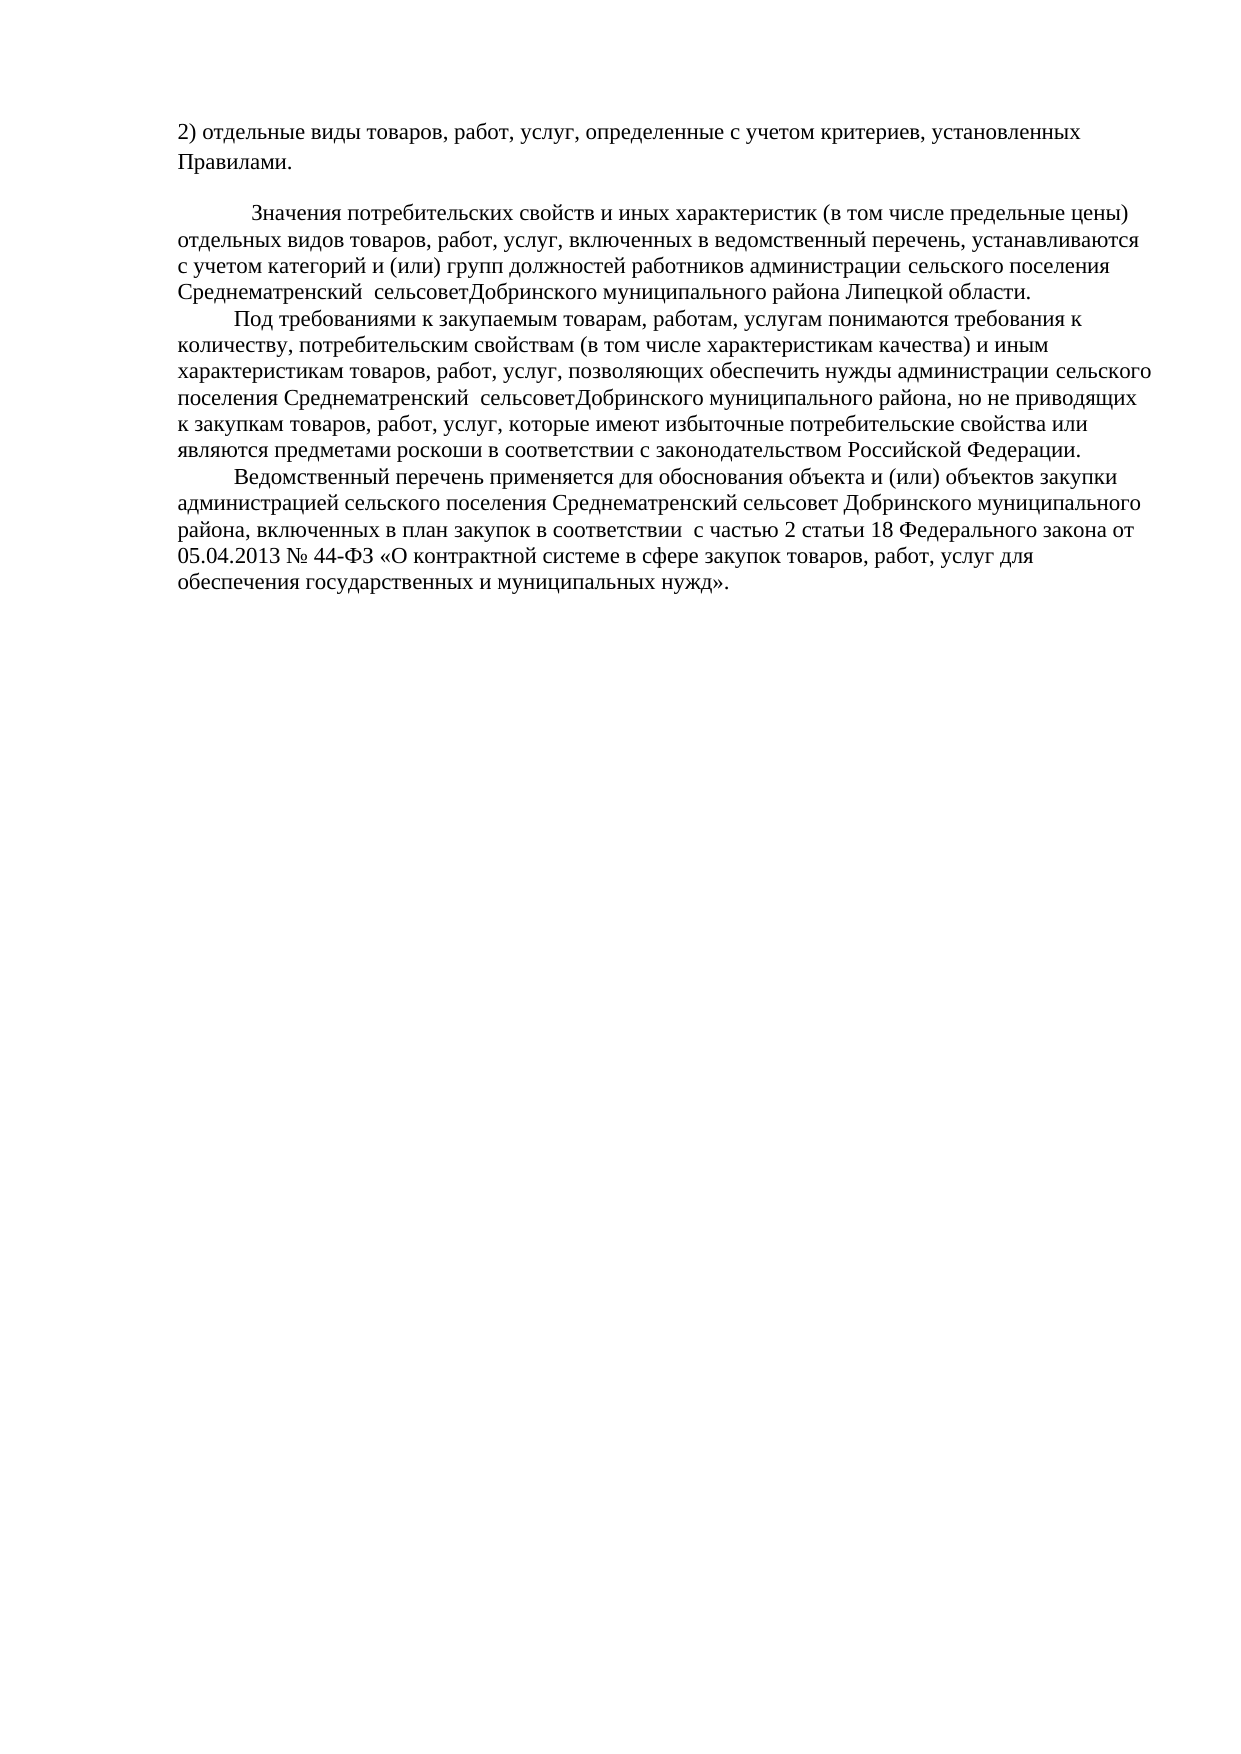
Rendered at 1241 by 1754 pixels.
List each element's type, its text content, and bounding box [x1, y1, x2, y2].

text 2) отдельные виды товаров, работ, услуг, определенные с учетом критериев, установленных Правилами. [177, 118, 1152, 175]
text Под требованиями к закупаемым товарам, работам, услугам понимаются требования к количеству, потребительским свойствам (в том числе характеристикам качества) и иным характеристикам товаров, работ, услуг, позволяющих обеспечить нужды администрации сельского поселения Среднематренский сельсоветДобринского муниципального района, но не приводящих к закупкам товаров, работ, услуг, которые имеют избыточные потребительские свойства или являются предметами роскоши в соответствии с законодательством Российской Федерации. [177, 305, 1152, 463]
text Ведомственный перечень применяется для обоснования объекта и (или) объектов закупки администрацией сельского поселения Среднематренский сельсовет Добринского муниципального района, включенных в план закупок в соответствии с частью 2 статьи 18 Федерального закона от 05.04.2013 № 44-ФЗ «О контрактной системе в сфере закупок товаров, работ, услуг для обеспечения государственных и муниципальных нужд». [177, 463, 1152, 595]
text Значения потребительских свойств и иных характеристик (в том числе предельные цены) отдельных видов товаров, работ, услуг, включенных в ведомственный перечень, устанавливаются с учетом категорий и (или) групп должностей работников администрации сельского поселения Среднематренский сельсоветДобринского муниципального района Липецкой области. [177, 199, 1152, 305]
